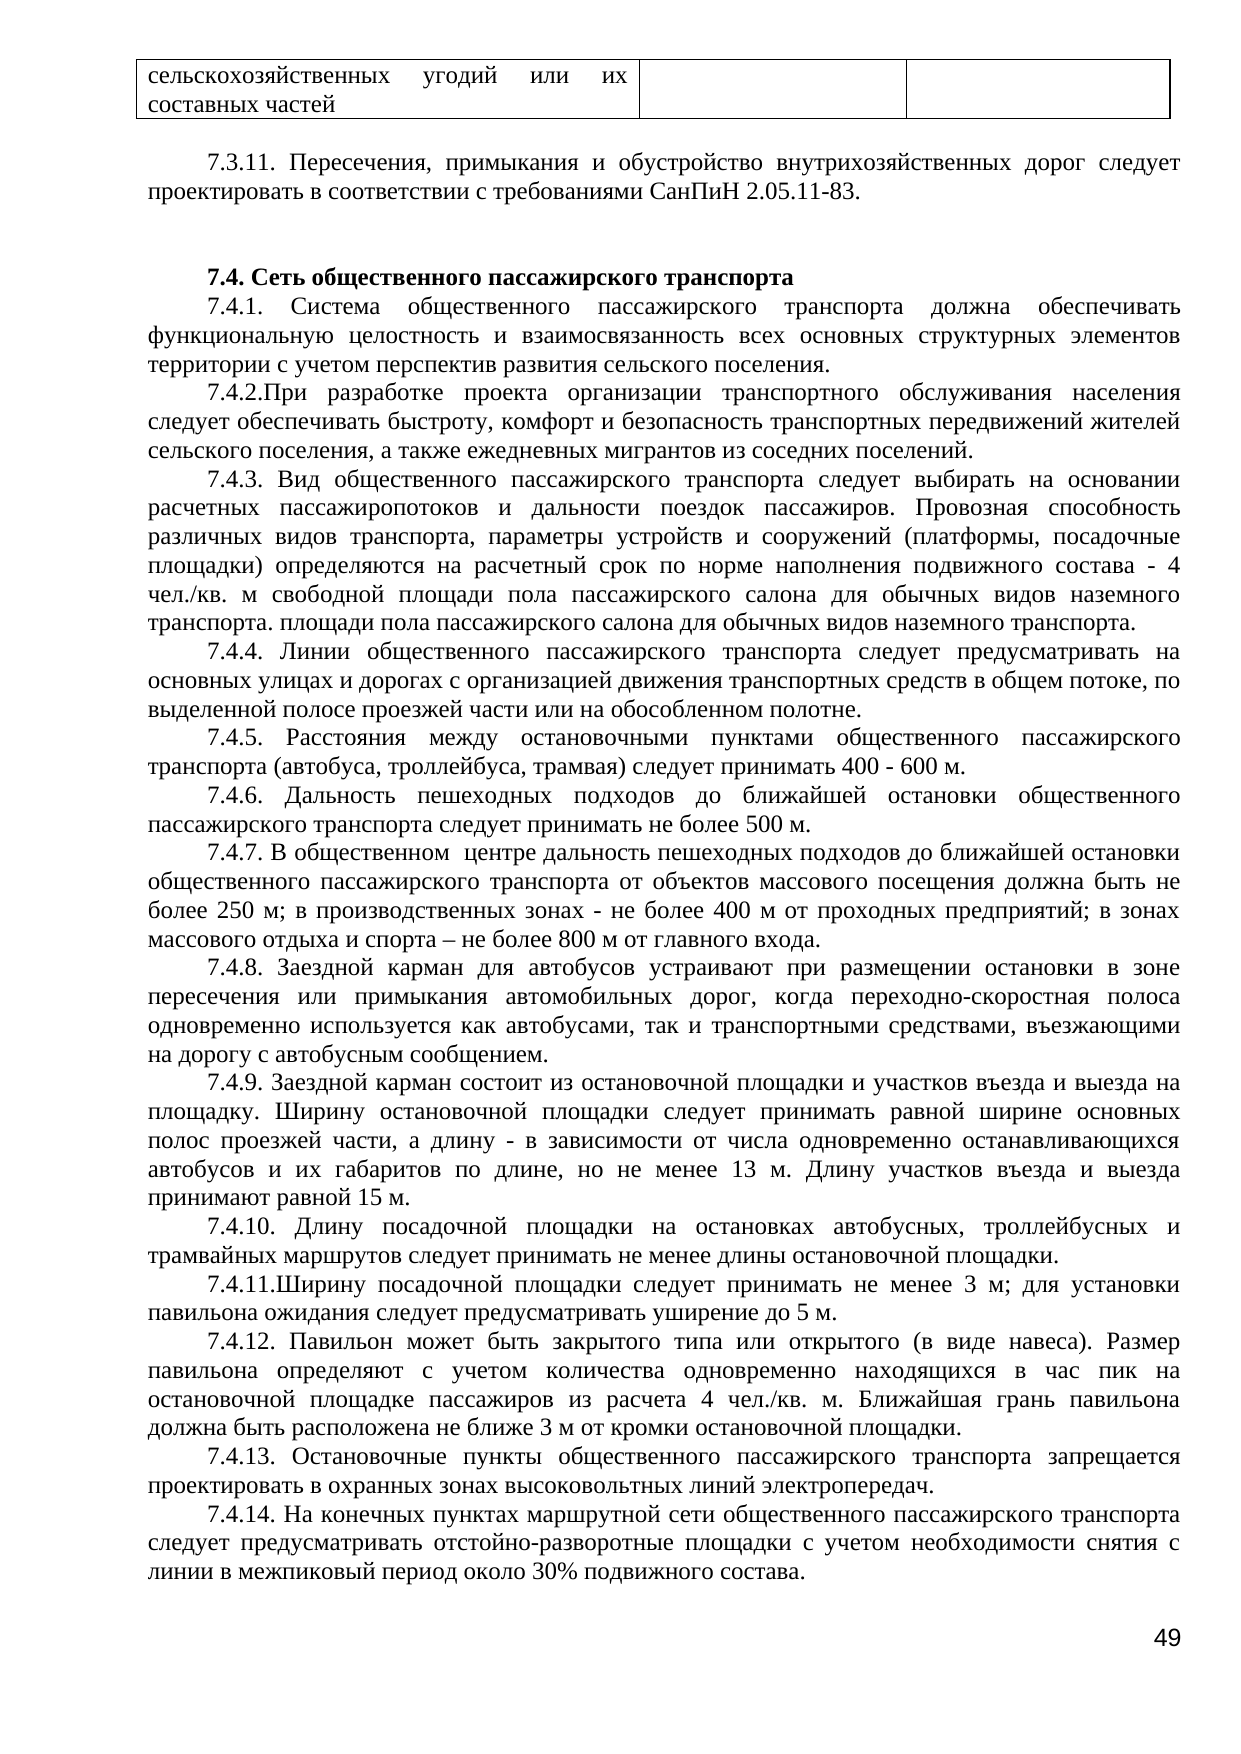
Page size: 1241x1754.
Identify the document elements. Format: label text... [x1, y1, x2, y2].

text 7.4.9. Заездной карман состоит из остановочной площадки и участков въезда и выезда на площадку. Ширину остановочной площадки следует принимать равной ширине основных полос проезжей части, а длину - в зависимости от числа одновременно останавливающихся автобусов и их габаритов по длине, но не менее 13 м. Длину участков въезда и выезда принимают равной 15 м. [148, 1067, 1181, 1211]
text 7.4.2.При разработке проекта организации транспортного обслуживания населения следует обеспечивать быстроту, комфорт и безопасность транспортных передвижений жителей сельского поселения, а также ежедневных мигрантов из соседних поселений. [148, 377, 1181, 464]
text 7.4.4. Линии общественного пассажирского транспорта следует предусматривать на основных улицах и дорогах с организацией движения транспортных средств в общем потоке, по выделенной полосе проезжей части или на обособленном полотне. [148, 636, 1181, 722]
text 7.4.14. На конечных пунктах маршрутной сети общественного пассажирского транспорта следует предусматривать отстойно-разворотные площадки с учетом необходимости снятия с линии в межпиковый период около 30% подвижного состава. [148, 1499, 1181, 1585]
text 7.4.10. Длину посадочной площадки на остановках автобусных, троллейбусных и трамвайных маршрутов следует принимать не менее длины остановочной площадки. [148, 1211, 1181, 1269]
text 7.4.5. Расстояния между остановочными пунктами общественного пассажирского транспорта (автобуса, троллейбуса, трамвая) следует принимать 400 - 600 м. [148, 722, 1181, 780]
text 7.4.13. Остановочные пункты общественного пассажирского транспорта запрещается проектировать в охранных зонах высоковольтных линий электропередач. [148, 1441, 1181, 1499]
text 7.3.11. Пересечения, примыкания и обустройство внутрихозяйственных дорог следует проектировать в соответствии с требованиями СанПиН 2.05.11-83. [148, 147, 1181, 205]
text 7.4.3. Вид общественного пассажирского транспорта следует выбирать на основании расчетных пассажиропотоков и дальности поездок пассажиров. Провозная способность различных видов транспорта, параметры устройств и сооружений (платформы, посадочные площадки) определяются на расчетный срок по норме наполнения подвижного состава - 4 чел./кв. м свободной площади пола пассажирского салона для обычных видов наземного транспорта. площади пола пассажирского салона для обычных видов наземного транспорта. [148, 464, 1181, 636]
text 7.4.12. Павильон может быть закрытого типа или открытого (в виде навеса). Размер павильона определяют с учетом количества одновременно находящихся в час пик на остановочной площадке пассажиров из расчета 4 чел./кв. м. Ближайшая грань павильона должна быть расположена не ближе 3 м от кромки остановочной площадки. [148, 1326, 1181, 1441]
text 7.4.11.Ширину посадочной площадки следует принимать не менее 3 м; для установки павильона ожидания следует предусматривать уширение до 5 м. [148, 1269, 1181, 1326]
text 7.4.8. Заездной карман для автобусов устраивают при размещении остановки в зоне пересечения или примыкания автомобильных дорог, когда переходно-скоростная полоса одновременно используется как автобусами, так и транспортными средствами, въезжающими на дорогу с автобусным сообщением. [148, 952, 1181, 1067]
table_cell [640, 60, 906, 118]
text 7.4.1. Система общественного пассажирского транспорта должна обеспечивать функциональную целостность и взаимосвязанность всех основных структурных элементов территории с учетом перспектив развития сельского поселения. [148, 291, 1181, 377]
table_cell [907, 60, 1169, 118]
text 7.4.6. Дальность пешеходных подходов до ближайшей остановки общественного пассажирского транспорта следует принимать не более 500 м. [148, 780, 1181, 837]
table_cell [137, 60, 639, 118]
text 7.4.7. В общественном центре дальность пешеходных подходов до ближайшей остановки общественного пассажирского транспорта от объектов массового посещения должна быть не более 250 м; в производственных зонах - не более 400 м от проходных предприятий; в зонах массового отдыха и спорта – не более 800 м от главного входа. [148, 837, 1181, 952]
text 7.4. Сеть общественного пассажирского транспорта [148, 262, 1181, 291]
